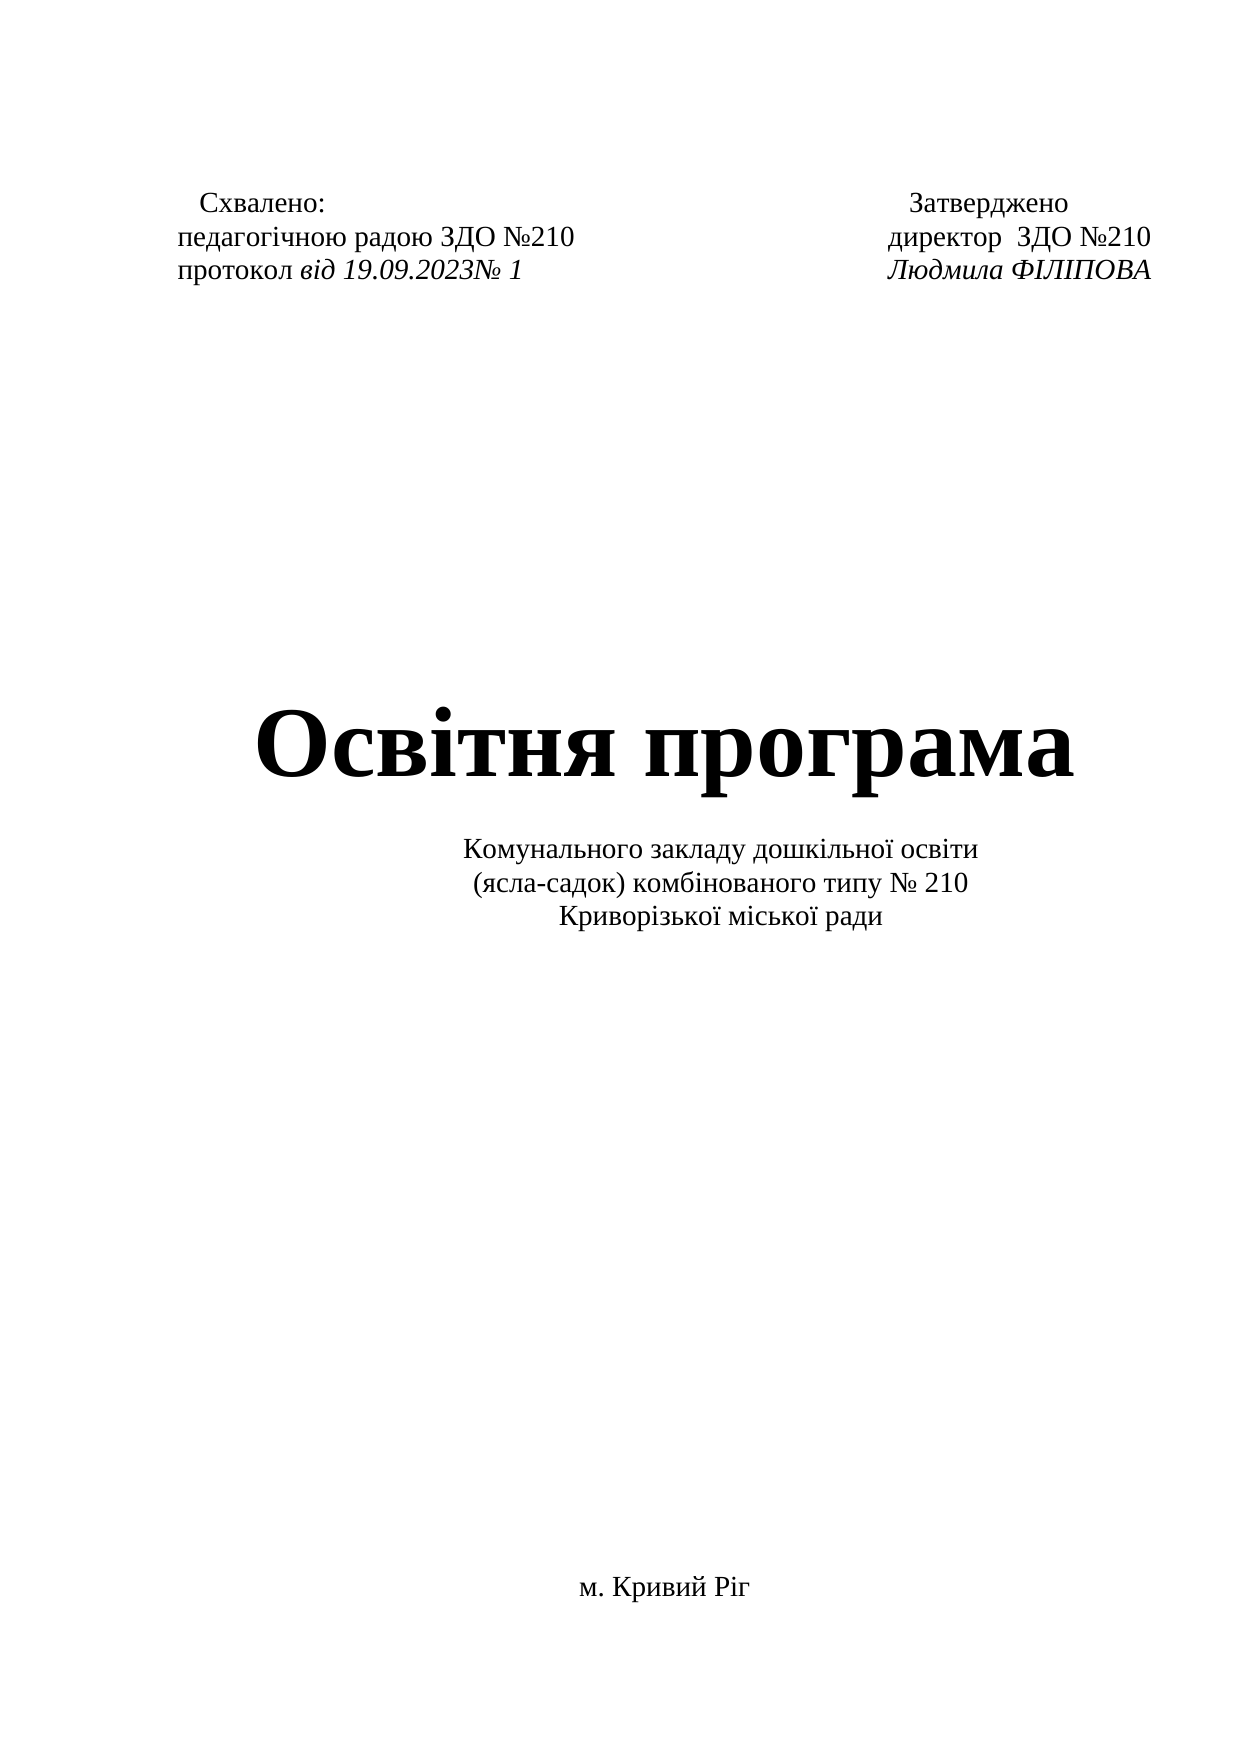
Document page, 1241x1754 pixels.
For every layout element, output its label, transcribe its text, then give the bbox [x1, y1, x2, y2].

text м. Кривий Ріг [177, 1569, 1152, 1603]
text Комунального закладу дошкільної освіти [290, 831, 1152, 865]
text Криворізької міської ради [290, 898, 1152, 932]
text (ясла-садок) комбінованого типу № 210 [290, 865, 1152, 898]
text Освітня програма [177, 683, 1152, 798]
text Схвалено: Затверджено педагогічною радою ЗДО №210 директор ЗДО №210 протокол від 19.09.2023№ 1 Людмила ФІЛІПОВА [177, 185, 1152, 286]
